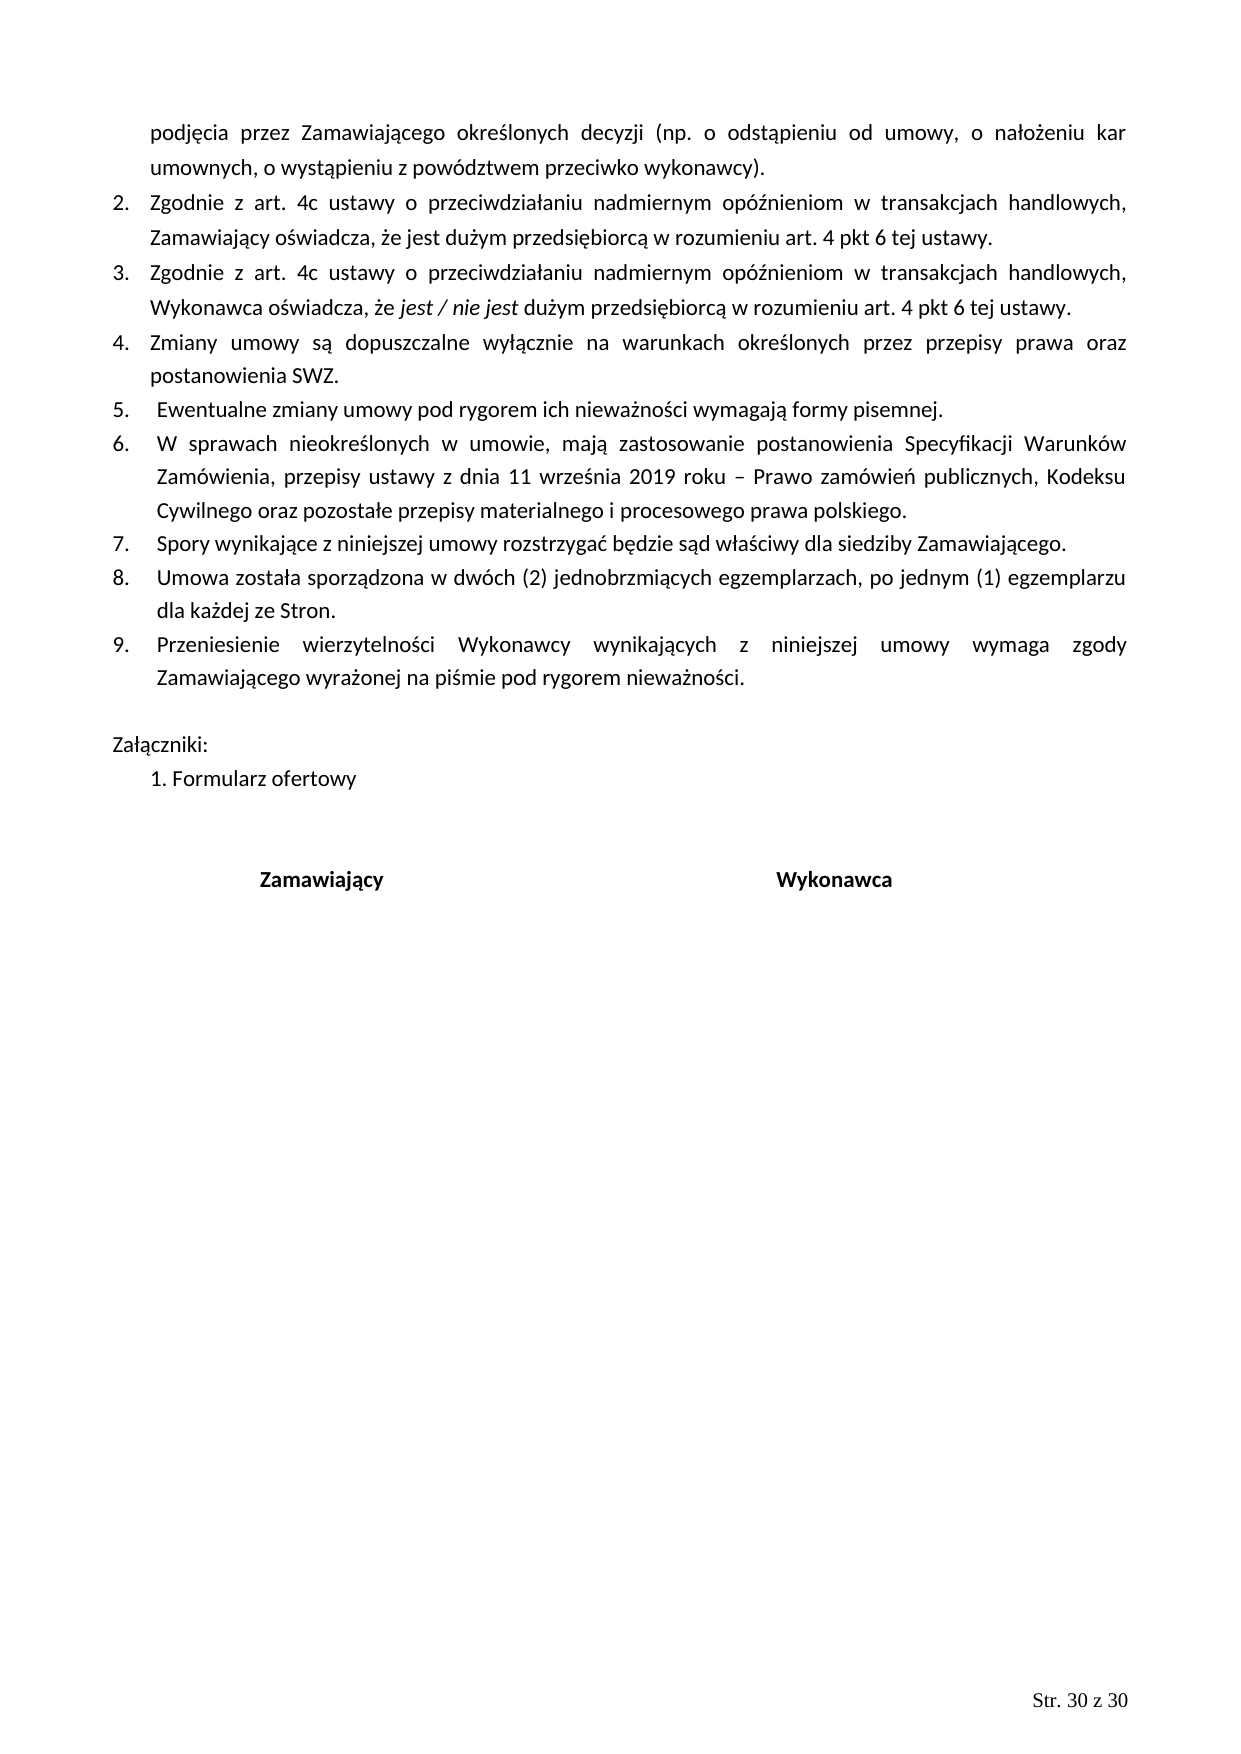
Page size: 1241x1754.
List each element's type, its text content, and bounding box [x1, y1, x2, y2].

list Przeniesienie wierzytelności Wykonawcy wynikających z niniejszej umowy wymaga zgody Zamawiającego wyrażonej na piśmie pod rygorem nieważności. [112, 630, 1128, 692]
text 1. Formularz ofertowy [150, 764, 1128, 792]
text Zamawiający Wykonawca [186, 865, 1128, 893]
list Umowa została sporządzona w dwóch (2) jednobrzmiących egzemplarzach, po jednym (1) egzemplarzu dla każdej ze Stron. [112, 563, 1128, 624]
list Zgodnie z art. 4c ustawy o przeciwdziałaniu nadmiernym opóźnieniom w transakcjach handlowych, Zamawiający oświadcza, że jest dużym przedsiębiorcą w rozumieniu art. 4 pkt 6 tej ustawy. [112, 188, 1128, 251]
list Spory wynikające z niniejszej umowy rozstrzygać będzie sąd właściwy dla siedziby Zamawiającego. [112, 529, 1128, 557]
text Załączniki: [112, 731, 1128, 759]
list Ewentualne zmiany umowy pod rygorem ich nieważności wymagają formy pisemnej. [112, 395, 1128, 423]
list W sprawach nieokreślonych w umowie, mają zastosowanie postanowienia Specyfikacji Warunków Zamówienia, przepisy ustawy z dnia 11 września 2019 roku – Prawo zamówień publicznych, Kodeksu Cywilnego oraz pozostałe przepisy materialnego i procesowego prawa polskiego. [112, 429, 1128, 524]
list Zgodnie z art. 4c ustawy o przeciwdziałaniu nadmiernym opóźnieniom w transakcjach handlowych, Wykonawca oświadcza, że jest / nie jest dużym przedsiębiorcą w rozumieniu art. 4 pkt 6 tej ustawy. [112, 258, 1128, 321]
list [112, 118, 1128, 181]
list Zmiany umowy są dopuszczalne wyłącznie na warunkach określonych przez przepisy prawa oraz postanowienia SWZ. [112, 328, 1128, 390]
